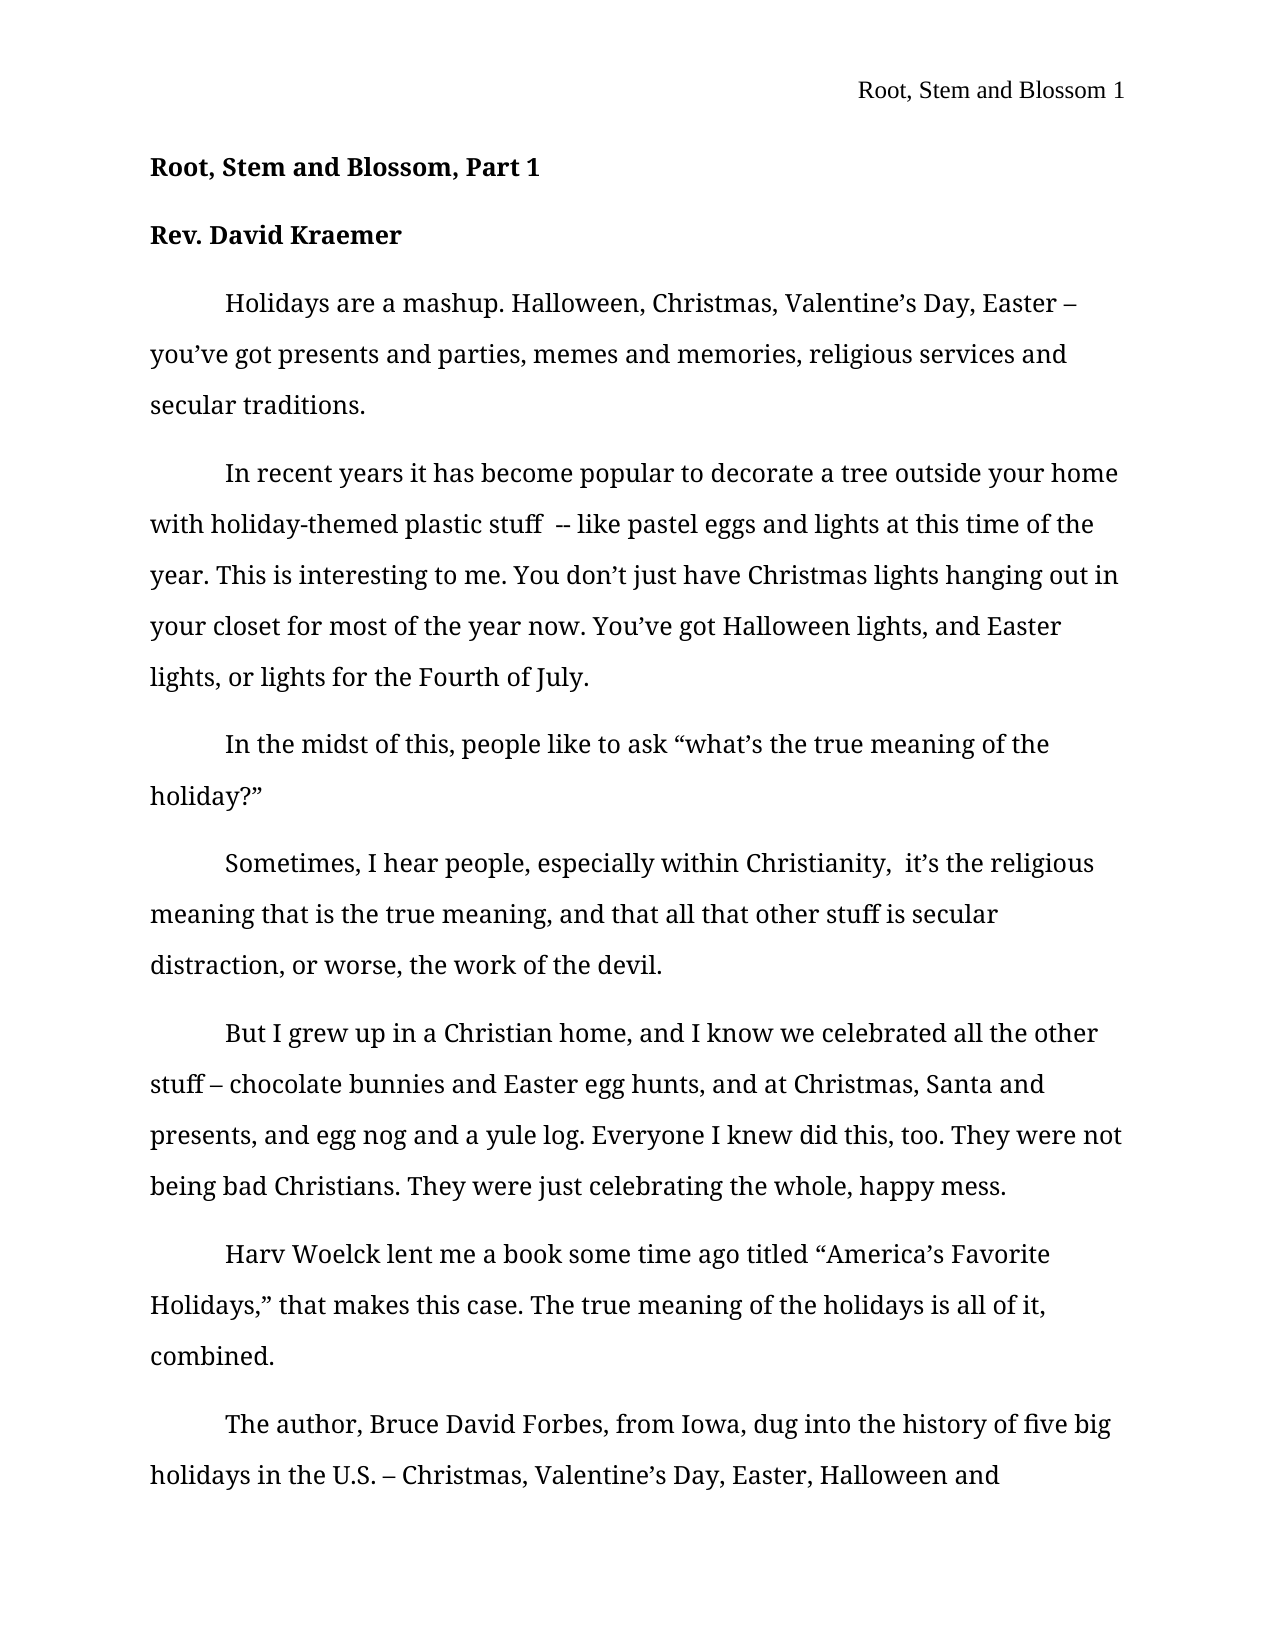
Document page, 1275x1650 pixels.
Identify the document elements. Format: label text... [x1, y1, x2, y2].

text Harv Woelck lent me a book some time ago titled “America’s Favorite Holidays,” that makes this case. The true meaning of the holidays is all of it, combined. [150, 1236, 1125, 1373]
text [150, 1406, 1125, 1491]
text Holidays are a mashup. Halloween, Christmas, Valentine’s Day, Easter – you’ve got presents and parties, memes and memories, religious services and secular traditions. [150, 285, 1125, 422]
text Sometimes, I hear people, especially within Christianity, it’s the religious meaning that is the true meaning, and that all that other stuff is secular distraction, or worse, the work of the devil. [150, 846, 1125, 982]
text In recent years it has become popular to decorate a tree outside your home with holiday-themed plastic stuff -- like pastel eggs and lights at this time of the year. This is interesting to me. You don’t just have Christmas lights hanging out in your closet for most of the year now. You’ve got Halloween lights, and Easter lights, or lights for the Fourth of July. [150, 455, 1125, 693]
text Root, Stem and Blossom, Part 1 [150, 150, 1125, 184]
text But I grew up in a Christian home, and I know we celebrated all the other stuff – chocolate bunnies and Easter egg hunts, and at Christmas, Santa and presents, and egg nog and a yule log. Everyone I knew did this, too. They were not being bad Christians. They were just celebrating the whole, happy mess. [150, 1016, 1125, 1203]
text In the midst of this, people like to ask “what’s the true meaning of the holiday?” [150, 727, 1125, 812]
text Rev. David Kraemer [150, 218, 1125, 252]
